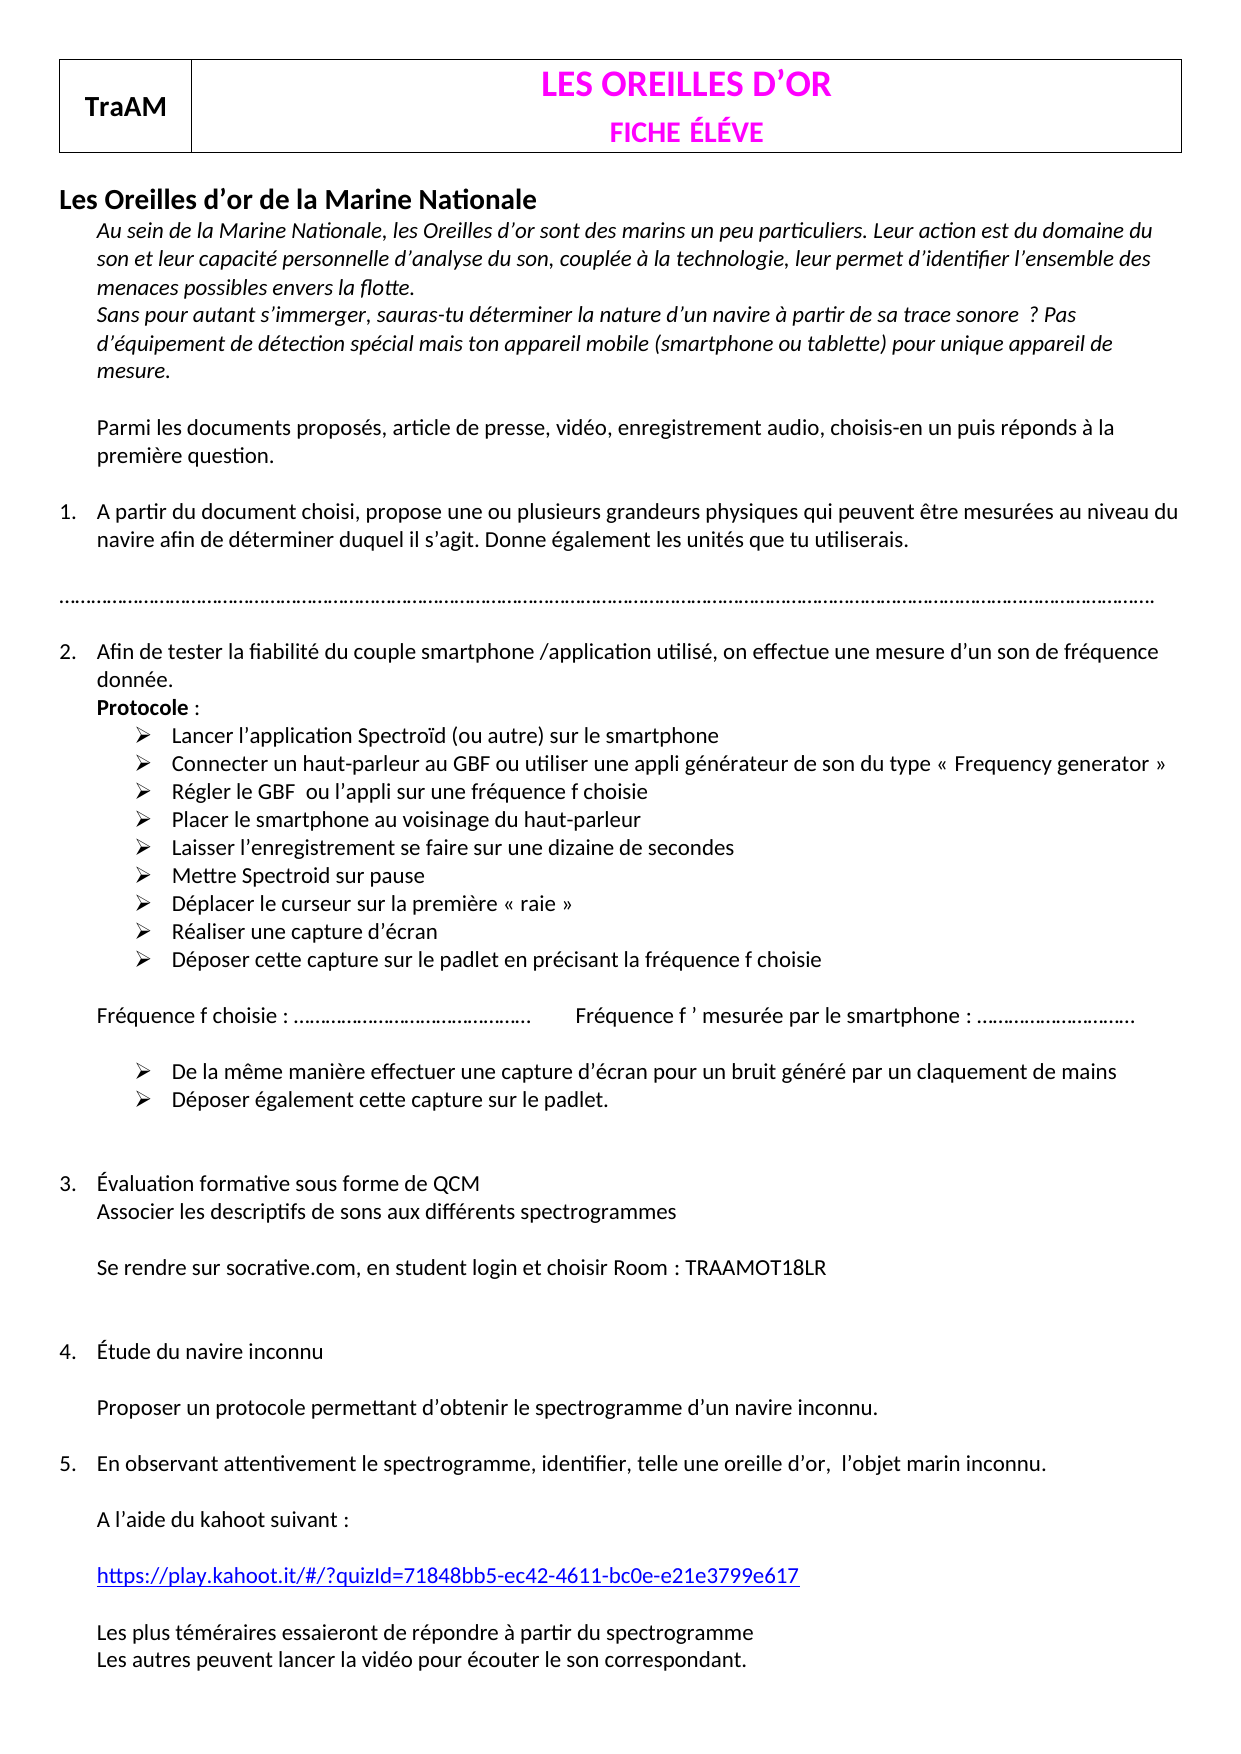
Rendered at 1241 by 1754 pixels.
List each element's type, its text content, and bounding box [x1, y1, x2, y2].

list Associer les descriptifs de sons aux différents spectrogrammes [97, 1197, 1181, 1225]
text ………………………………………………………………………………………………………………………………………………………………………………………. [59, 581, 1181, 609]
list Protocole : [97, 693, 1181, 721]
list Régler le GBF ou l’appli sur une fréquence f choisie [134, 777, 1181, 805]
text Les autres peuvent lancer la vidéo pour écouter le son correspondant. [97, 1646, 1181, 1674]
list Étude du navire inconnu [59, 1337, 1181, 1365]
list Déposer cette capture sur le padlet en précisant la fréquence f choisie [134, 945, 1181, 973]
text Les Oreilles d’or de la Marine Nationale [59, 181, 1181, 217]
list Placer le smartphone au voisinage du haut-parleur [134, 805, 1181, 833]
list Lancer l’application Spectroïd (ou autre) sur le smartphone [134, 721, 1181, 749]
list Afin de tester la fiabilité du couple smartphone /application utilisé, on effectue une mesure d’un son de fréquence donnée. [59, 637, 1181, 693]
list En observant attentivement le spectrogramme, identifier, telle une oreille d’or, l’objet marin inconnu. [59, 1449, 1181, 1477]
list A partir du document choisi, propose une ou plusieurs grandeurs physiques qui peuvent être mesurées au niveau du navire afin de déterminer duquel il s’agit. Donne également les unités que tu utiliserais. [59, 497, 1181, 553]
list Mettre Spectroid sur pause [134, 861, 1181, 889]
list Au sein de la Marine Nationale, les Oreilles d’or sont des marins un peu particuliers. Leur action est du domaine du son et leur capacité personnelle d’analyse du son, couplée à la technologie, leur permet d’identifier l’ensemble des menaces possibles envers la flotte. [97, 217, 1181, 301]
text Les plus téméraires essaieront de répondre à partir du spectrogramme [97, 1618, 1181, 1646]
list Connecter un haut-parleur au GBF ou utiliser une appli générateur de son du type « Frequency generator » [134, 749, 1181, 777]
list Déplacer le curseur sur la première « raie » [134, 889, 1181, 917]
table_header TraAM [60, 60, 191, 152]
text A l’aide du kahoot suivant : [97, 1506, 1181, 1533]
list Réaliser une capture d’écran [134, 917, 1181, 945]
list Évaluation formative sous forme de QCM [59, 1169, 1181, 1197]
list De la même manière effectuer une capture d’écran pour un bruit généré par un claquement de mains [134, 1057, 1181, 1085]
list Parmi les documents proposés, article de presse, vidéo, enregistrement audio, choisis-en un puis réponds à la première question. [97, 413, 1181, 469]
list Sans pour autant s’immerger, sauras-tu déterminer la nature d’un navire à partir de sa trace sonore ? Pas d’équipement de détection spécial mais ton appareil mobile (smartphone ou tablette) pour unique appareil de mesure. [97, 301, 1181, 385]
text Proposer un protocole permettant d’obtenir le spectrogramme d’un navire inconnu. [97, 1393, 1181, 1421]
table_header LES OREILLES D’OR fiche éléve [192, 60, 1181, 152]
list Déposer également cette capture sur le padlet. [134, 1085, 1181, 1113]
list Laisser l’enregistrement se faire sur une dizaine de secondes [134, 833, 1181, 861]
text https://play.kahoot.it/#/?quizId=71848bb5-ec42-4611-bc0e-e21e3799e617 [97, 1562, 1181, 1589]
list Se rendre sur socrative.com, en student login et choisir Room : TRAAMOT18LR [97, 1253, 1181, 1281]
list Fréquence f choisie : ……………………………………… Fréquence f ’ mesurée par le smartphone : ………………………… [97, 1001, 1181, 1029]
